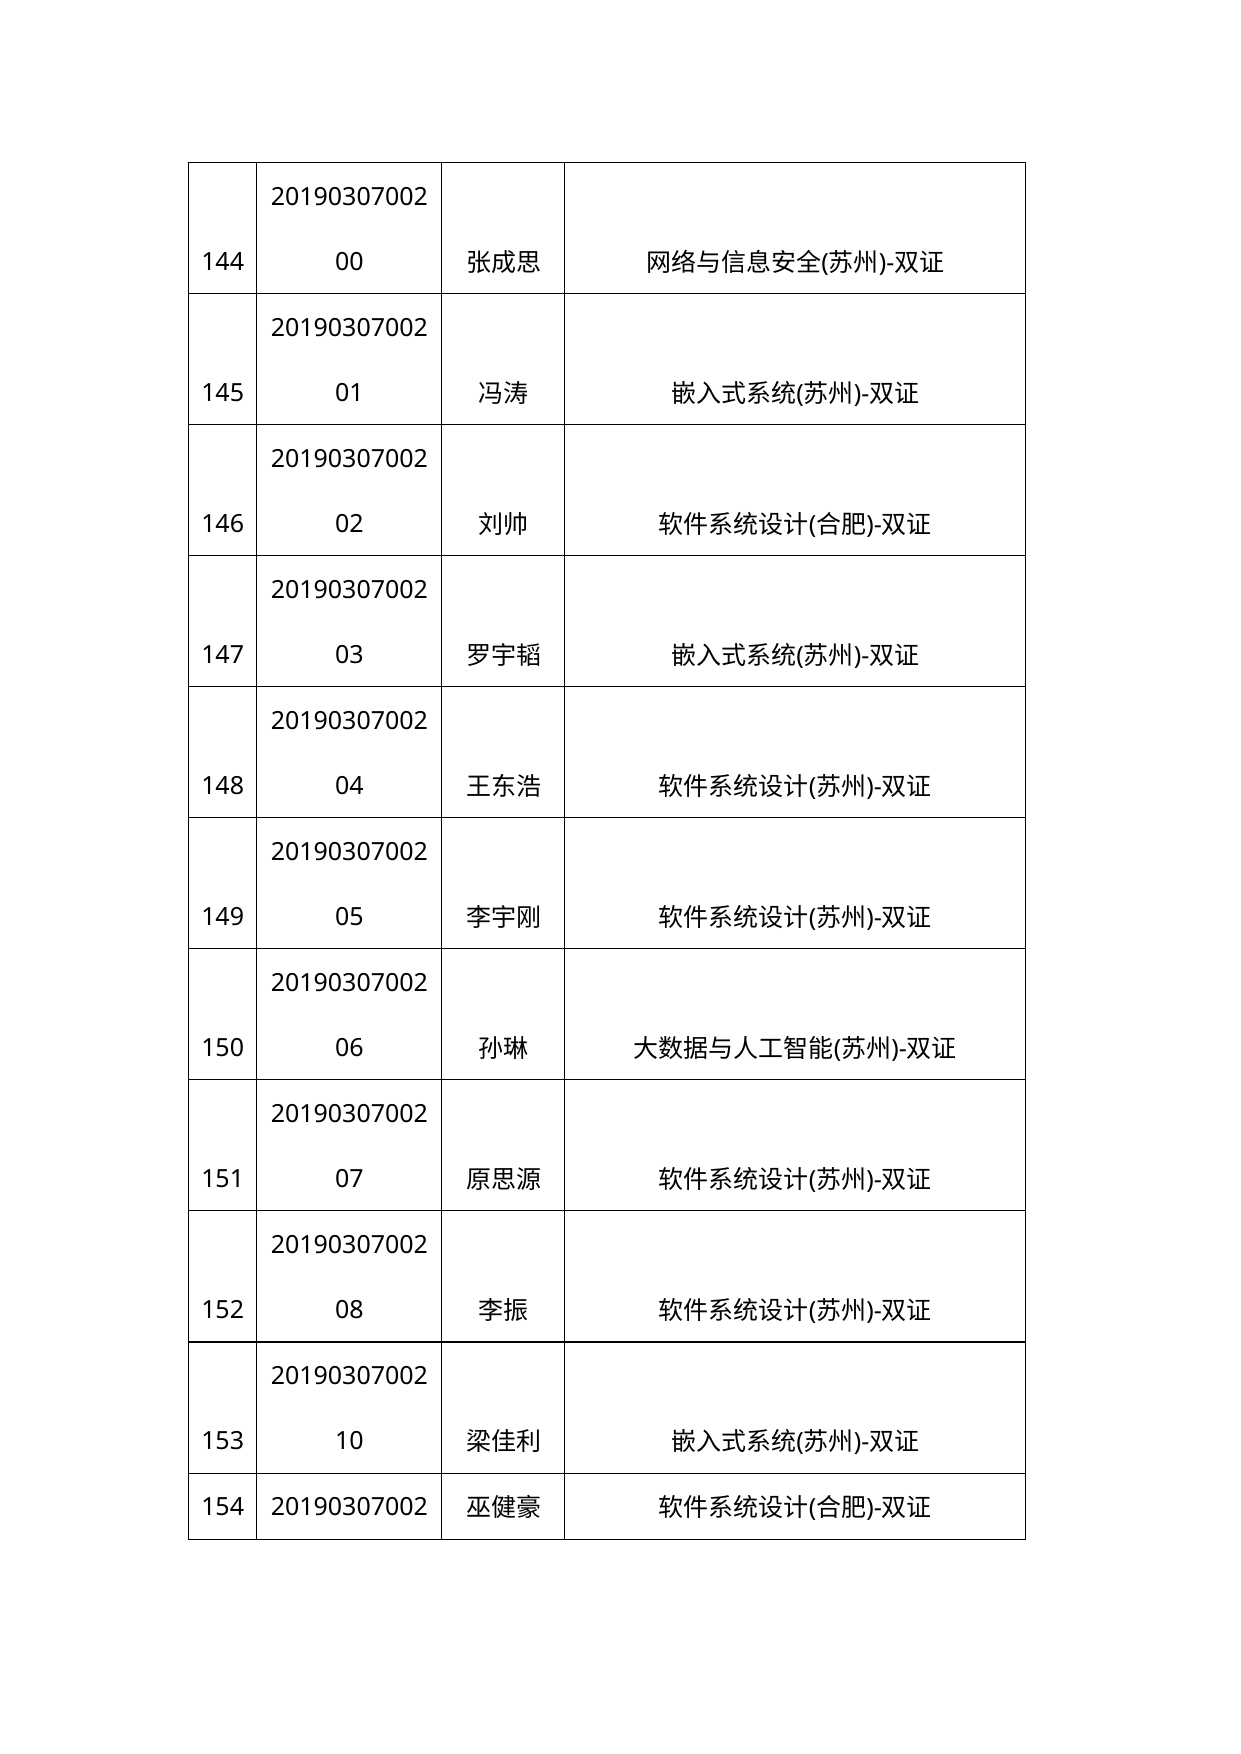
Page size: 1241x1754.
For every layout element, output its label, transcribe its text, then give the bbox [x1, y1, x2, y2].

table_cell 软件系统设计(苏州)-双证 [565, 1211, 1025, 1341]
table_cell 嵌入式系统(苏州)-双证 [565, 1343, 1025, 1472]
table_cell 2019030700211 [257, 1474, 441, 1538]
table_cell 152 [189, 1211, 256, 1341]
table_cell 原思源 [442, 1080, 564, 1210]
table_cell 罗宇韬 [442, 556, 564, 686]
table_cell 梁佳利 [442, 1343, 564, 1472]
table_cell 151 [189, 1080, 256, 1210]
table_cell 嵌入式系统(苏州)-双证 [565, 556, 1025, 686]
table_cell 软件系统设计(苏州)-双证 [565, 818, 1025, 948]
table_cell 软件系统设计(苏州)-双证 [565, 687, 1025, 817]
table_cell 张成思 [442, 163, 564, 293]
table_cell 153 [189, 1343, 256, 1472]
table_cell 146 [189, 425, 256, 555]
table_cell 李宇刚 [442, 818, 564, 948]
table_cell 孙琳 [442, 949, 564, 1079]
table_cell 2019030700206 [257, 949, 441, 1079]
table_cell 150 [189, 949, 256, 1079]
table_cell 154 [189, 1474, 256, 1538]
table_cell 刘帅 [442, 425, 564, 555]
table_cell 2019030700200 [257, 163, 441, 293]
table_cell 嵌入式系统(苏州)-双证 [565, 294, 1025, 424]
table_cell 冯涛 [442, 294, 564, 424]
table_cell 软件系统设计(合肥)-双证 [565, 425, 1025, 555]
table_cell 147 [189, 556, 256, 686]
table_cell 145 [189, 294, 256, 424]
table_cell 网络与信息安全(苏州)-双证 [565, 163, 1025, 293]
table_cell 巫健豪 [442, 1474, 564, 1538]
table_cell 149 [189, 818, 256, 948]
table_cell 李振 [442, 1211, 564, 1341]
table_cell 大数据与人工智能(苏州)-双证 [565, 949, 1025, 1079]
table_cell 2019030700203 [257, 556, 441, 686]
table_cell 2019030700207 [257, 1080, 441, 1210]
table_cell 144 [189, 163, 256, 293]
table_cell 2019030700208 [257, 1211, 441, 1341]
table_cell 2019030700205 [257, 818, 441, 948]
table_cell 软件系统设计(苏州)-双证 [565, 1080, 1025, 1210]
table_cell 2019030700202 [257, 425, 441, 555]
table_cell 148 [189, 687, 256, 817]
table_cell 2019030700210 [257, 1343, 441, 1472]
table_cell 2019030700201 [257, 294, 441, 424]
table_cell 2019030700204 [257, 687, 441, 817]
table_cell 软件系统设计(合肥)-双证 [565, 1474, 1025, 1538]
table_cell 王东浩 [442, 687, 564, 817]
